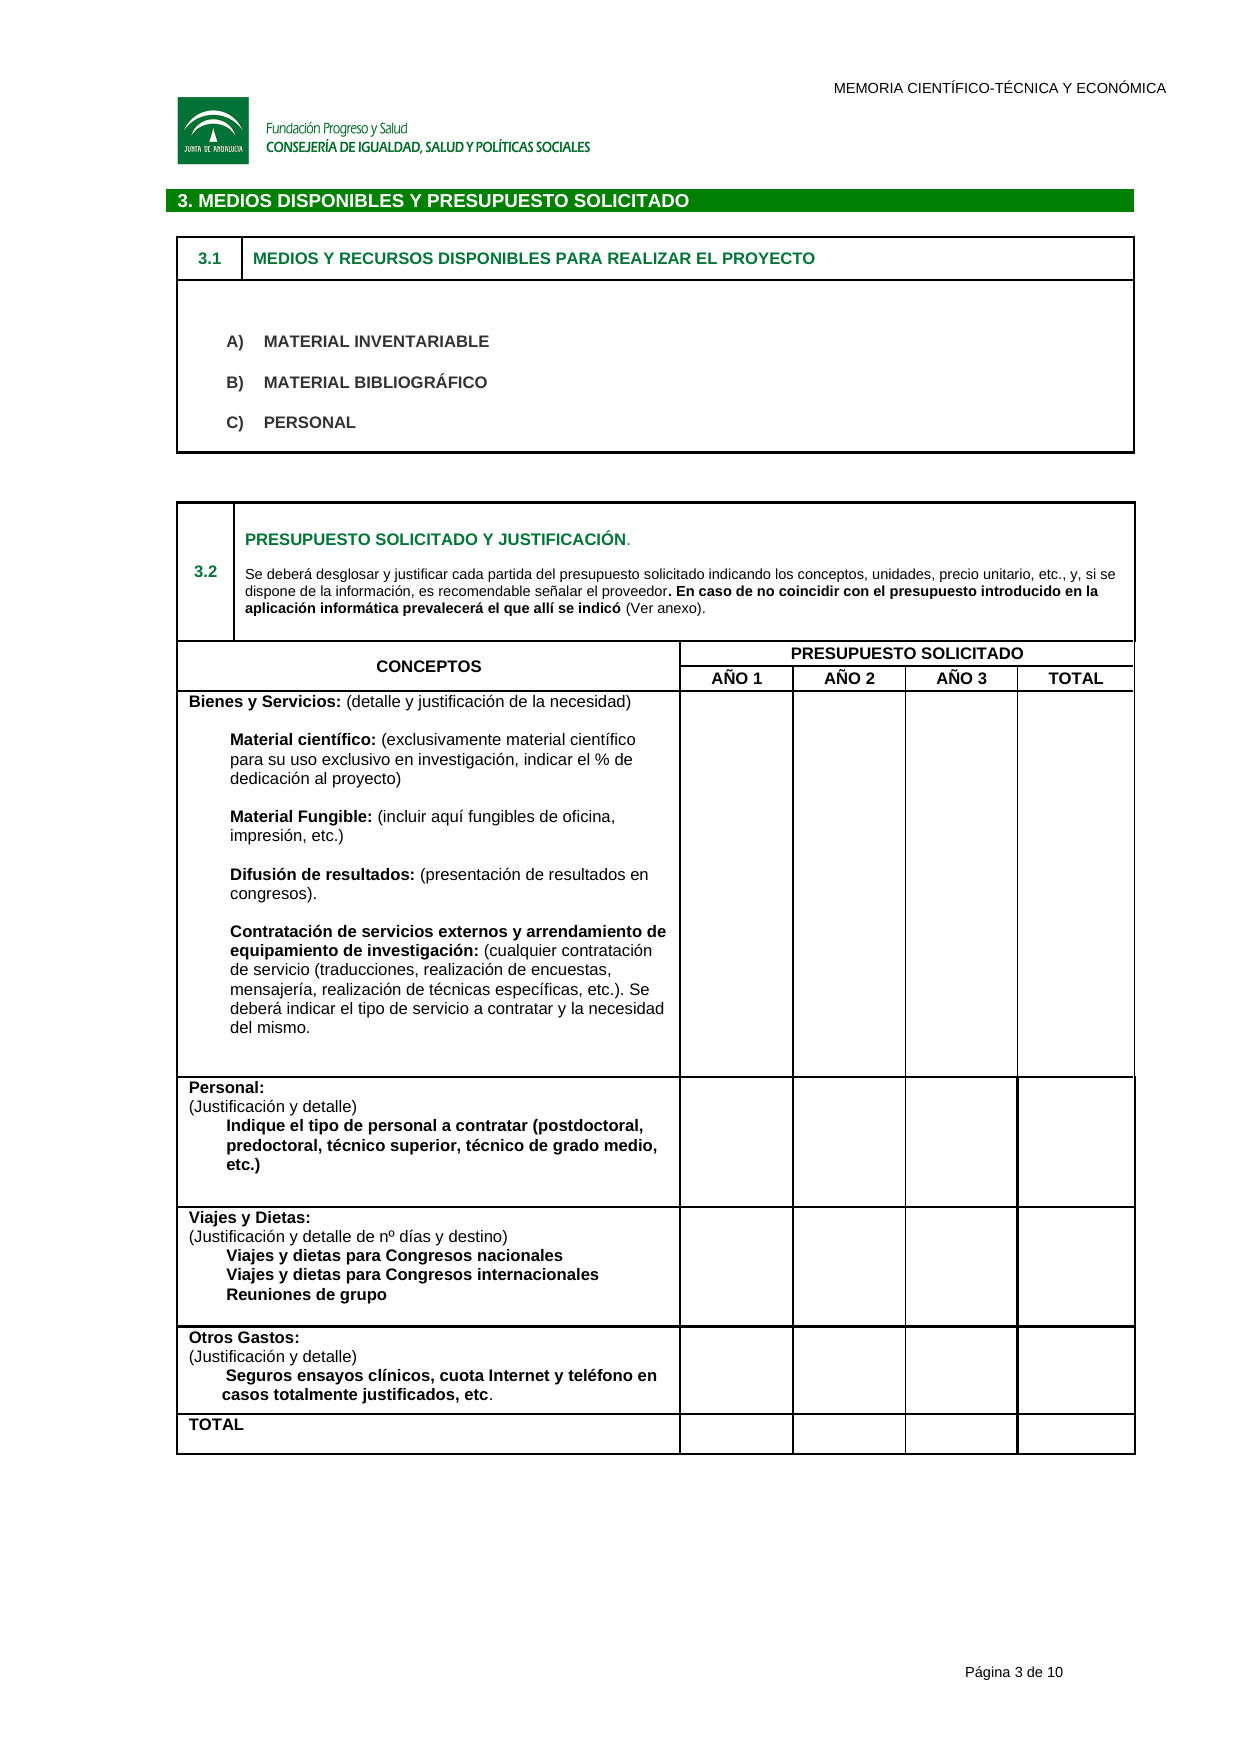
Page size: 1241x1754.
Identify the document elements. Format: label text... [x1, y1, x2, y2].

table_cell [794, 1078, 905, 1206]
table_cell [1018, 690, 1134, 1076]
table_cell AÑO 3 [906, 667, 1017, 690]
table_cell [681, 1078, 792, 1206]
table_cell AÑO 2 [794, 667, 905, 690]
table_header 3.1 [178, 238, 241, 279]
table_cell [1019, 1328, 1134, 1413]
table_cell CONCEPTOS [178, 642, 679, 690]
table_cell Bienes y Servicios: (detalle y justificación de la necesidad) Material científico: (exclusivamente material científico para su uso exclusivo en investigación, indicar el % de dedicación al proyecto) Material Fungible: (incluir aquí fungibles de oficina, impresión, etc.) Difusión de resultados: (presentación de resultados en congresos). Contratación de servicios externos y arrendamiento de equipamiento de investigación: (cualquier contratación de servicio (traducciones, realización de encuestas, mensajería, realización de técnicas específicas, etc.). Se deberá indicar el tipo de servicio a contratar y la necesidad del mismo. [178, 692, 679, 1076]
table_header 3. MEDIOS DISPONIBLES Y PRESUPUESTO SOLICITADO [167, 190, 1133, 211]
table_cell [681, 1328, 792, 1413]
table_cell [681, 692, 792, 1076]
table_cell [906, 1078, 1016, 1206]
table_cell [681, 1208, 792, 1325]
table_header MEDIOS Y RECURSOS DISPONIBLES PARA REALIZAR EL PROYECTO [243, 238, 1133, 279]
table_cell Otros Gastos: (Justificación y detalle) Seguros ensayos clínicos, cuota Internet y teléfono en casos totalmente justificados, etc. [178, 1328, 679, 1413]
table_cell PRESUPUESTO SOLICITADO [681, 640, 1134, 665]
table_cell Personal: (Justificación y detalle) Indique el tipo de personal a contratar (postdoctoral, predoctoral, técnico superior, técnico de grado medio, etc.) [178, 1078, 679, 1206]
table_cell MATERIAL INVENTARIABLE MATERIAL BIBLIOGRÁFICO PERSONAL [178, 281, 1133, 451]
table_cell [1019, 1415, 1134, 1453]
table_cell [794, 1415, 905, 1453]
table_cell [794, 692, 905, 1076]
table_cell [794, 1328, 905, 1413]
picture [177, 96, 591, 165]
table_cell TOTAL [178, 1415, 679, 1453]
table_cell [1019, 1208, 1134, 1325]
table_header 3.2 [178, 504, 233, 640]
table_cell [906, 1208, 1016, 1325]
table_cell AÑO 1 [681, 667, 792, 690]
table_cell [794, 1208, 905, 1325]
table_cell [906, 1415, 1016, 1453]
table_cell [906, 1328, 1016, 1413]
table_cell Viajes y Dietas: (Justificación y detalle de nº días y destino) Viajes y dietas para Congresos nacionales Viajes y dietas para Congresos internacionales Reuniones de grupo [178, 1208, 679, 1325]
table_cell [1019, 1076, 1134, 1206]
table_cell [906, 692, 1017, 1076]
table_header PRESUPUESTO SOLICITADO Y JUSTIFICACIÓN. Se deberá desglosar y justificar cada partida del presupuesto solicitado indicando los conceptos, unidades, precio unitario, etc., y, si se dispone de la información, es recomendable señalar el proveedor. En caso de no coincidir con el presupuesto introducido en la aplicación informática prevalecerá el que allí se indicó (Ver anexo). [235, 504, 1134, 640]
table_cell TOTAL [1018, 665, 1134, 690]
table_cell [681, 1415, 792, 1453]
